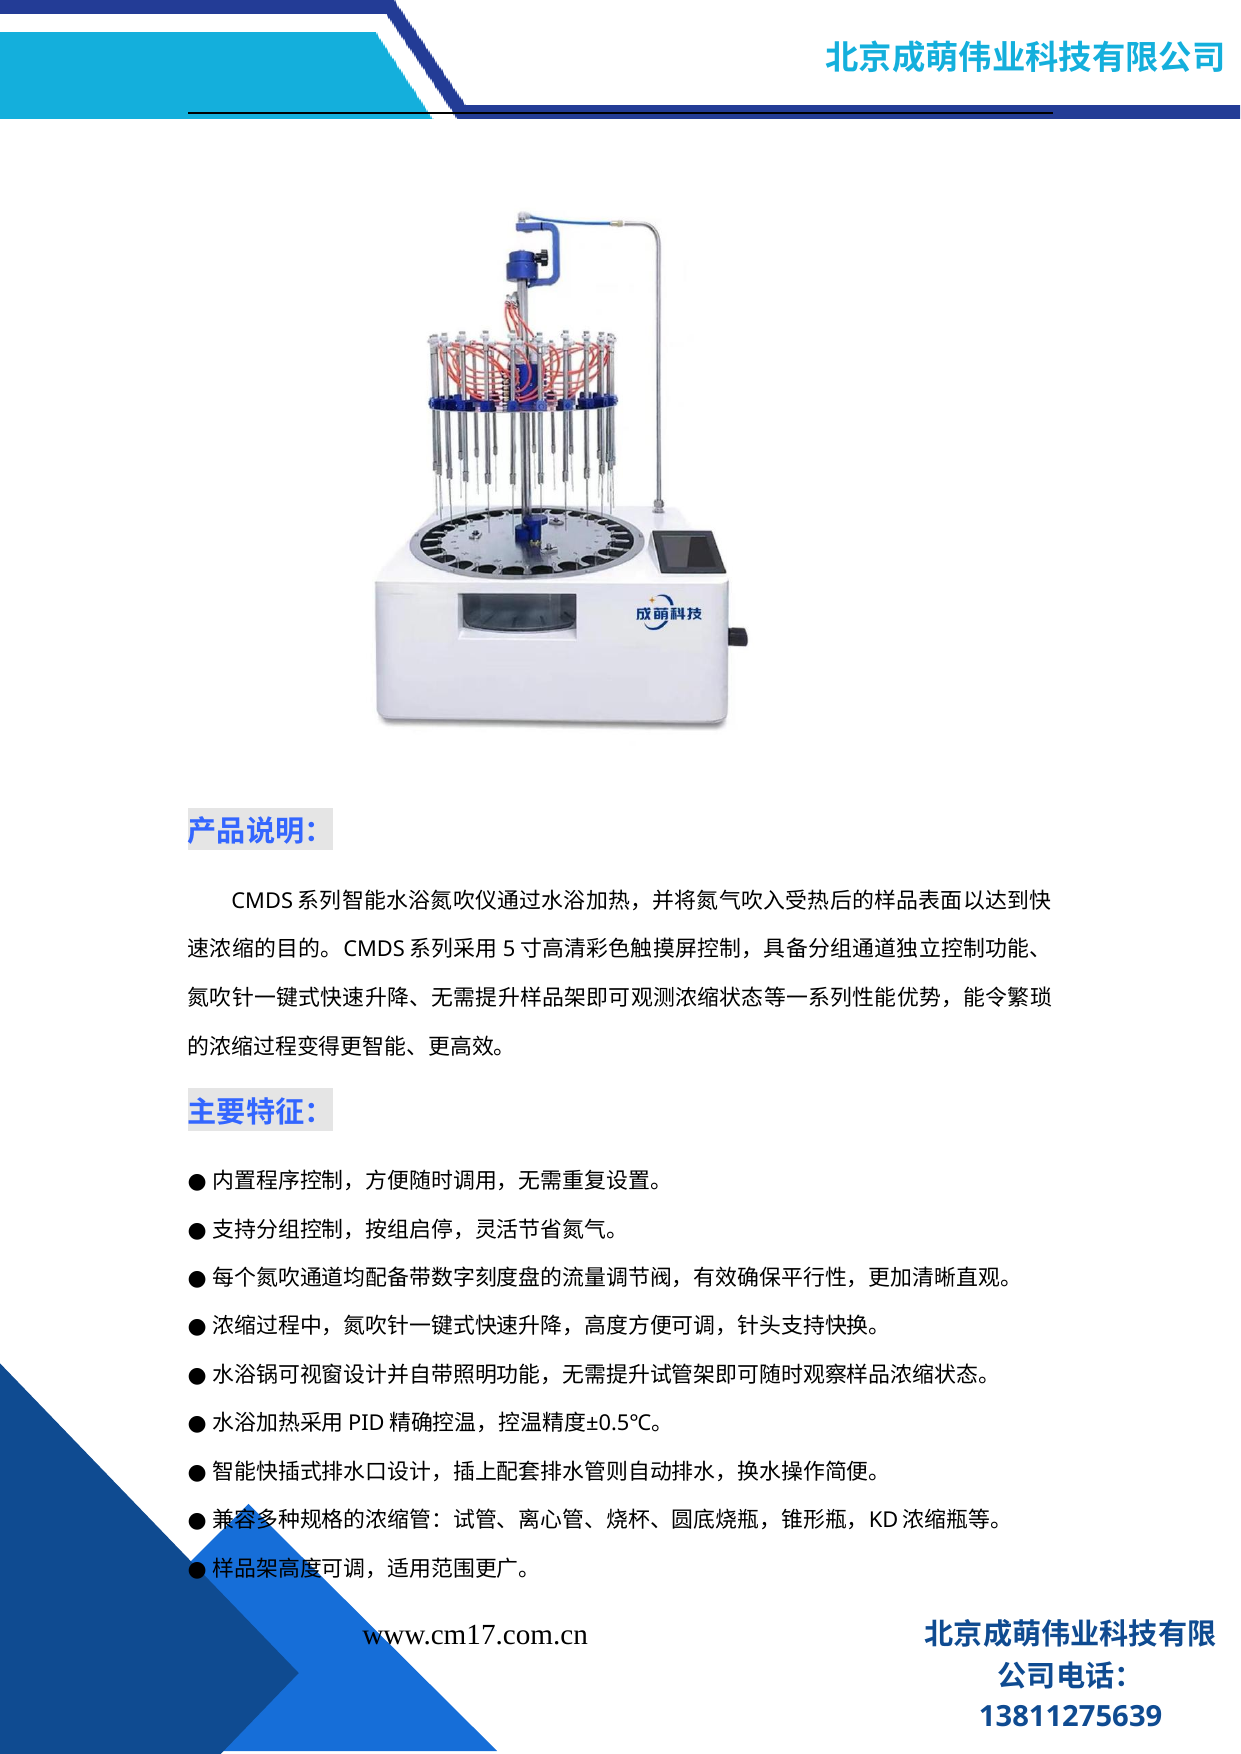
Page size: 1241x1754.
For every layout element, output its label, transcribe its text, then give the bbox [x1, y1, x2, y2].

text ● 每个氮吹通道均配备带数字刻度盘的流量调节阀，有效确保平行性，更加清晰直观。 [187, 1260, 1053, 1292]
text ● 支持分组控制，按组启停，灵活节省氮气。 [187, 1211, 1053, 1244]
picture [0, 0, 1241, 119]
text ● 水浴锅可视窗设计并自带照明功能，无需提升试管架即可随时观察样品浓缩状态。 [187, 1356, 1053, 1389]
text ● 兼容多种规格的浓缩管：试管、离心管、烧杯、圆底烧瓶，锥形瓶，KD浓缩瓶等。 ● 样品架高度可调，适用范围更广。 [187, 1502, 1053, 1583]
text ● 浓缩过程中，氮吹针一键式快速升降，高度方便可调，针头支持快换。 [187, 1308, 1053, 1341]
text CMDS系列智能水浴氮吹仪通过水浴加热，并将氮气吹入受热后的样品表面以达到快速浓缩的目的。CMDS系列采用5寸高清彩色触摸屏控制，具备分组通道独立控制功能、氮吹针一键式快速升降、无需提升样品架即可观测浓缩状态等一系列性能优势，能令繁琐的浓缩过程变得更智能、更高效。 [187, 882, 1053, 1061]
text 产品说明： [187, 796, 1053, 861]
text ● 内置程序控制，方便随时调用，无需重复设置。 [187, 1163, 1053, 1196]
picture [284, 162, 834, 763]
text 主要特征： [187, 1077, 1053, 1142]
text ● 水浴加热采用PID精确控温，控温精度±0.5℃。 ● 智能快插式排水口设计，插上配套排水管则自动排水，换水操作简便。 [187, 1405, 1053, 1486]
